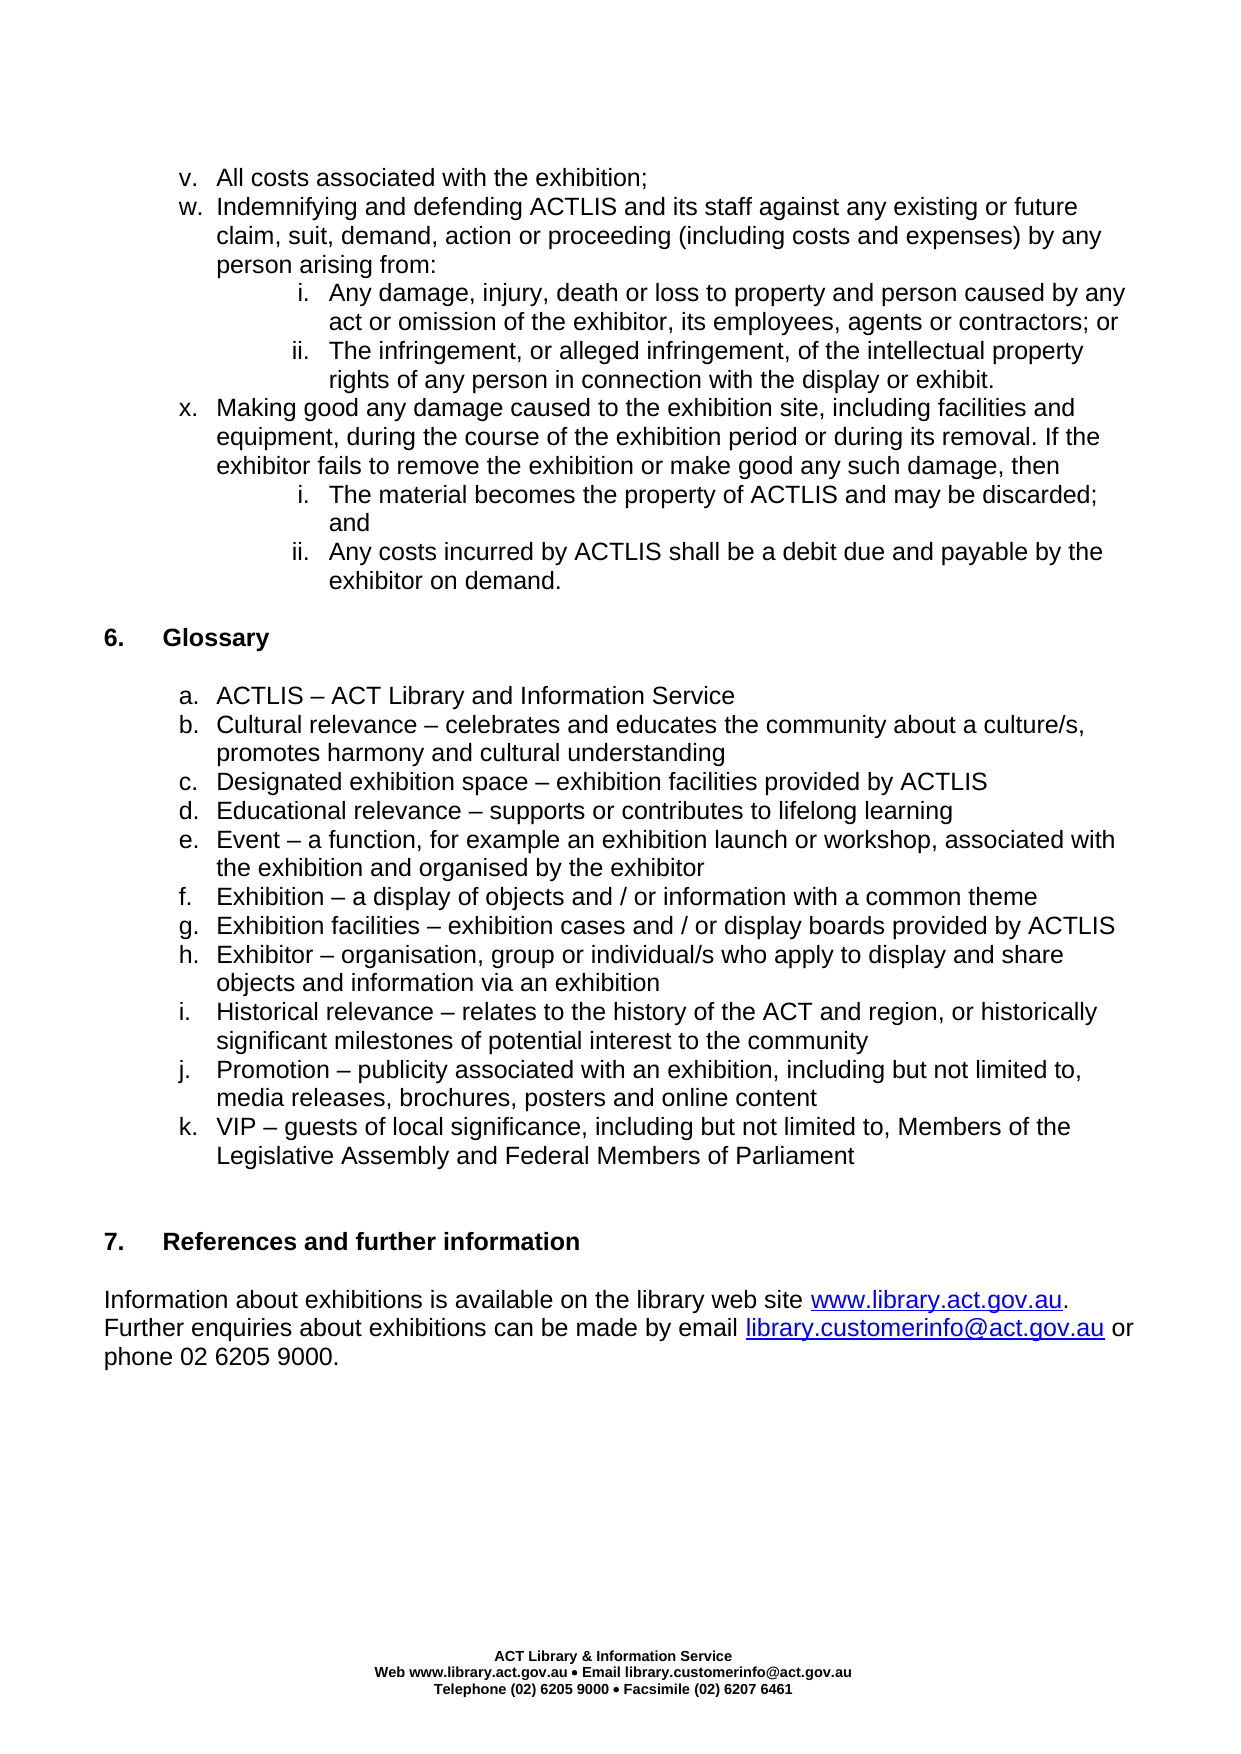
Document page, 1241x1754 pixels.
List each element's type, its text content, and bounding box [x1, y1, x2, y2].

list VIP – guests of local significance, including but not limited to, Members of the Legislative Assembly and Federal Members of Parliament [178, 1112, 1137, 1170]
list Educational relevance – supports or contributes to lifelong learning [178, 796, 1137, 825]
list Indemnifying and defending ACTLIS and its staff against any existing or future claim, suit, demand, action or proceeding (including costs and expenses) by any person arising from: [178, 192, 1137, 278]
list Promotion – publicity associated with an exhibition, including but not limited to, media releases, brochures, posters and online content [178, 1055, 1137, 1112]
list Any damage, injury, death or loss to property and person caused by any act or omission of the exhibitor, its employees, agents or contractors; or [310, 278, 1137, 336]
list Event – a function, for example an exhibition launch or workshop, associated with the exhibition and organised by the exhibitor [178, 825, 1137, 882]
list Glossary [103, 623, 1137, 652]
list References and further information [103, 1227, 1137, 1256]
list Making good any damage caused to the exhibition site, including facilities and equipment, during the course of the exhibition period or during its removal. If the exhibitor fails to remove the exhibition or make good any such damage, then [178, 393, 1137, 480]
list ACTLIS – ACT Library and Information Service [178, 681, 1137, 710]
text Information about exhibitions is available on the library web site www.library.act.gov.au. Further enquiries about exhibitions can be made by email library.customerinfo@act.gov.au or phone 02 6205 9000. [103, 1285, 1137, 1371]
list Cultural relevance – celebrates and educates the community about a culture/s, promotes harmony and cultural understanding [178, 710, 1137, 767]
list Historical relevance – relates to the history of the ACT and region, or historically significant milestones of potential interest to the community [178, 997, 1137, 1055]
list The infringement, or alleged infringement, of the intellectual property rights of any person in connection with the display or exhibit. [310, 336, 1137, 393]
list Any costs incurred by ACTLIS shall be a debit due and payable by the exhibitor on demand. [310, 537, 1137, 595]
list Exhibition – a display of objects and / or information with a common theme [178, 882, 1137, 911]
list Exhibition facilities – exhibition cases and / or display boards provided by ACTLIS [178, 911, 1137, 940]
list All costs associated with the exhibition; [178, 163, 1137, 192]
list The material becomes the property of ACTLIS and may be discarded; and [310, 480, 1137, 537]
list Exhibitor – organisation, group or individual/s who apply to display and share objects and information via an exhibition [178, 940, 1137, 997]
list Designated exhibition space – exhibition facilities provided by ACTLIS [178, 767, 1137, 796]
